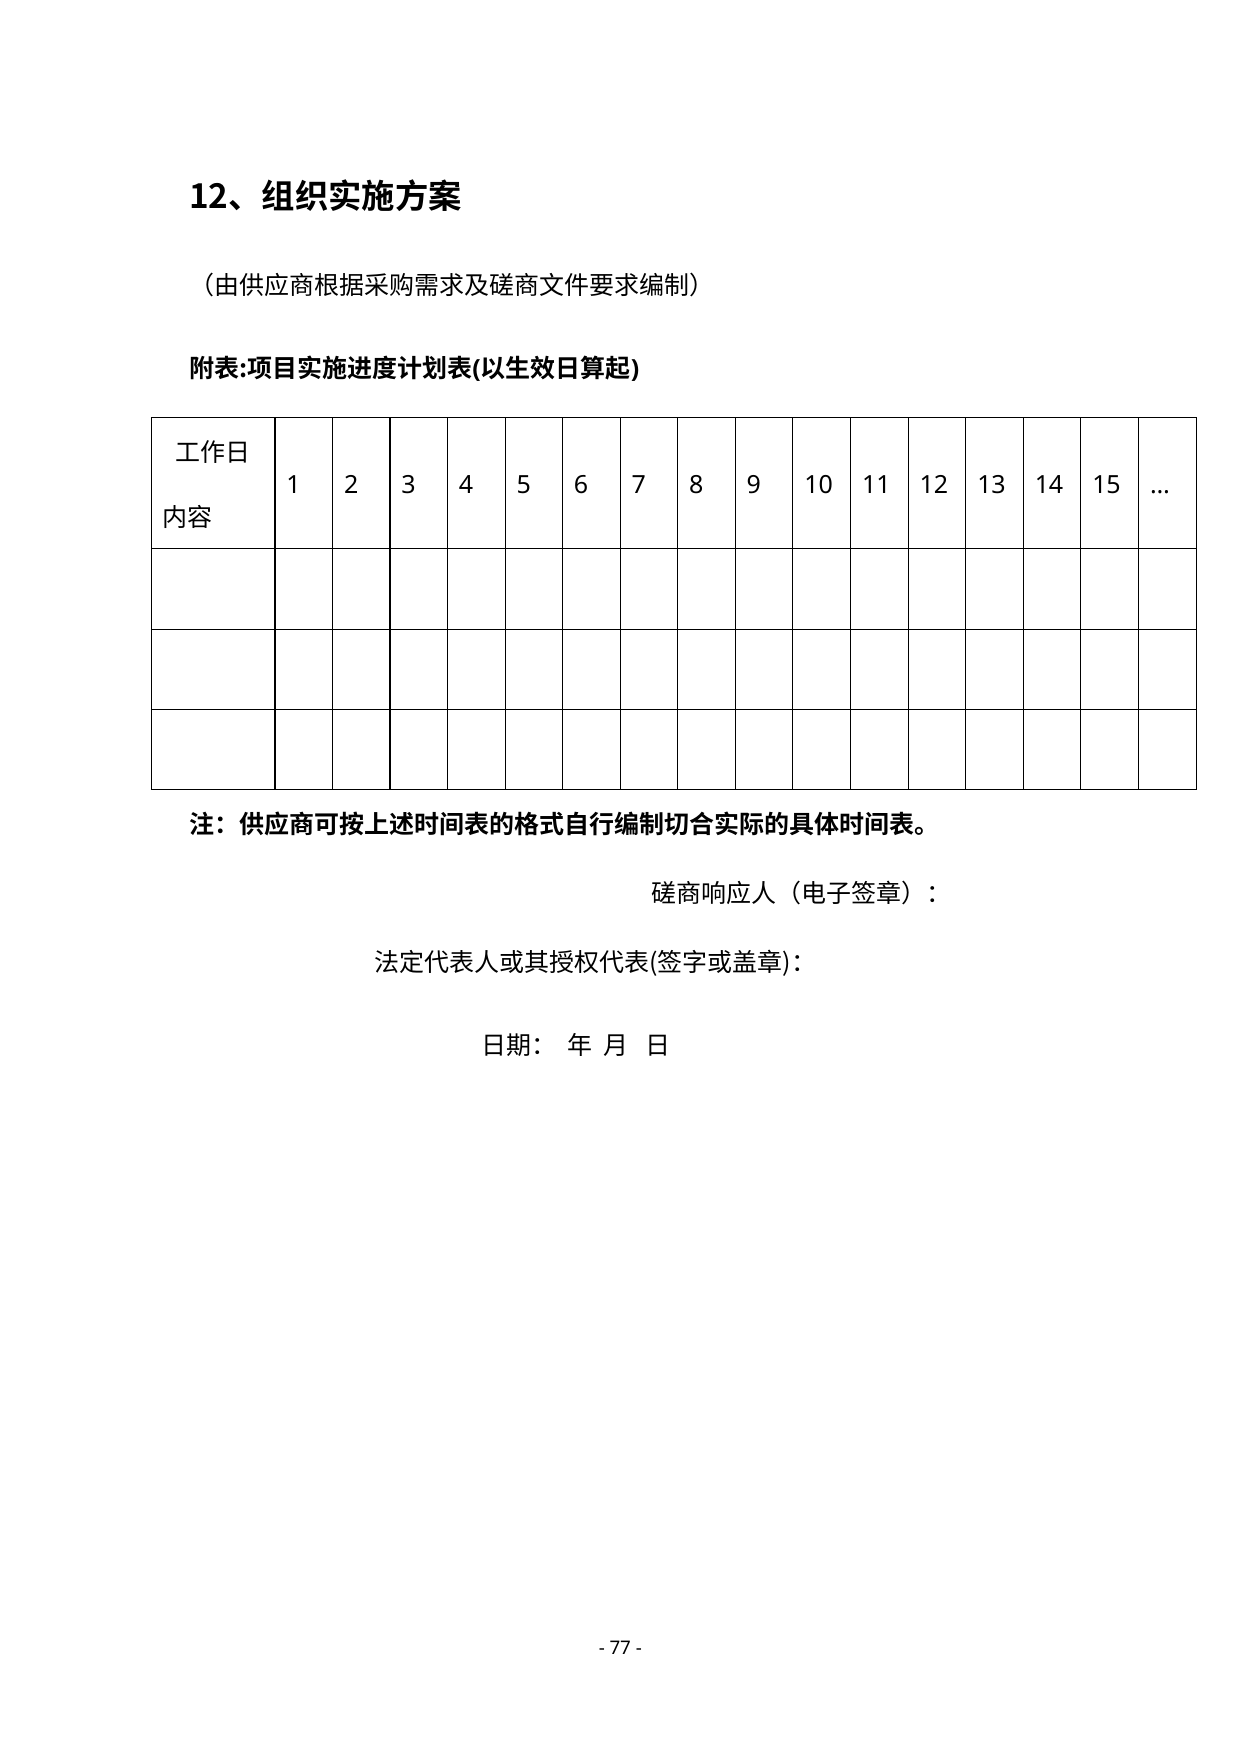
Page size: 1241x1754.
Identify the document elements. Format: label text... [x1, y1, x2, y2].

table_cell [966, 710, 1023, 789]
table_cell [152, 710, 274, 789]
text 磋商响应人（电子签章）： [189, 873, 951, 910]
table_cell [448, 630, 505, 709]
table_cell [851, 710, 908, 789]
table_cell [1139, 710, 1196, 789]
table_cell [793, 710, 850, 789]
table_header 6 [563, 418, 620, 548]
table_cell [563, 710, 620, 789]
text （由供应商根据采购需求及磋商文件要求编制） [189, 251, 1051, 316]
table_cell [793, 630, 850, 709]
table_cell [152, 630, 274, 709]
table_cell [678, 630, 735, 709]
table_header 9 [736, 418, 792, 548]
table_cell [276, 549, 332, 629]
table_cell [736, 630, 792, 709]
table_header 8 [678, 418, 735, 548]
table_header 13 [966, 418, 1023, 548]
table_header 7 [621, 418, 677, 548]
table_header 5 [506, 418, 562, 548]
table_header 2 [333, 418, 389, 548]
table_cell [621, 549, 677, 629]
table_cell [966, 549, 1023, 629]
table_header 10 [793, 418, 850, 548]
table_cell [1081, 630, 1138, 709]
table_cell [678, 549, 735, 629]
table_cell [621, 630, 677, 709]
table_cell [563, 630, 620, 709]
table_header … [1139, 418, 1196, 548]
table_cell [851, 630, 908, 709]
table_cell [391, 710, 447, 789]
table_cell [1024, 630, 1080, 709]
table_cell [391, 549, 447, 629]
table_cell [333, 549, 389, 629]
table_header 1 [276, 418, 332, 548]
text 法定代表人或其授权代表(签字或盖章)： [189, 928, 1051, 993]
table_header 工作日 内容 [152, 418, 274, 548]
table_cell [736, 549, 792, 629]
text 日期： 年 月 日 [189, 1011, 1051, 1076]
table_cell [506, 710, 562, 789]
table_cell [152, 549, 274, 629]
table_cell [448, 549, 505, 629]
table_cell [1024, 710, 1080, 789]
table_cell [391, 630, 447, 709]
text 注：供应商可按上述时间表的格式自行编制切合实际的具体时间表。 [189, 790, 1051, 855]
table_header 15 [1081, 418, 1138, 548]
text 附表:项目实施进度计划表(以生效日算起) [189, 334, 905, 399]
table_cell [506, 549, 562, 629]
table_cell [1081, 549, 1138, 629]
table_cell [506, 630, 562, 709]
table_cell [333, 710, 389, 789]
table_cell [333, 630, 389, 709]
table_cell [793, 549, 850, 629]
table_cell [276, 710, 332, 789]
table_cell [563, 549, 620, 629]
table_cell [621, 710, 677, 789]
table_cell [276, 630, 332, 709]
table_cell [909, 549, 965, 629]
table_cell [909, 630, 965, 709]
table_cell [1081, 710, 1138, 789]
table_header 12 [909, 418, 965, 548]
table_cell [1024, 549, 1080, 629]
text 12、组织实施方案 [189, 162, 905, 227]
table_cell [851, 549, 908, 629]
table_cell [1139, 630, 1196, 709]
table_cell [1139, 549, 1196, 629]
table_cell [448, 710, 505, 789]
table_header 11 [851, 418, 908, 548]
table_cell [909, 710, 965, 789]
table_header 4 [448, 418, 505, 548]
table_cell [736, 710, 792, 789]
table_header 3 [391, 418, 447, 548]
table_cell [678, 710, 735, 789]
table_header 14 [1024, 418, 1080, 548]
table_cell [966, 630, 1023, 709]
